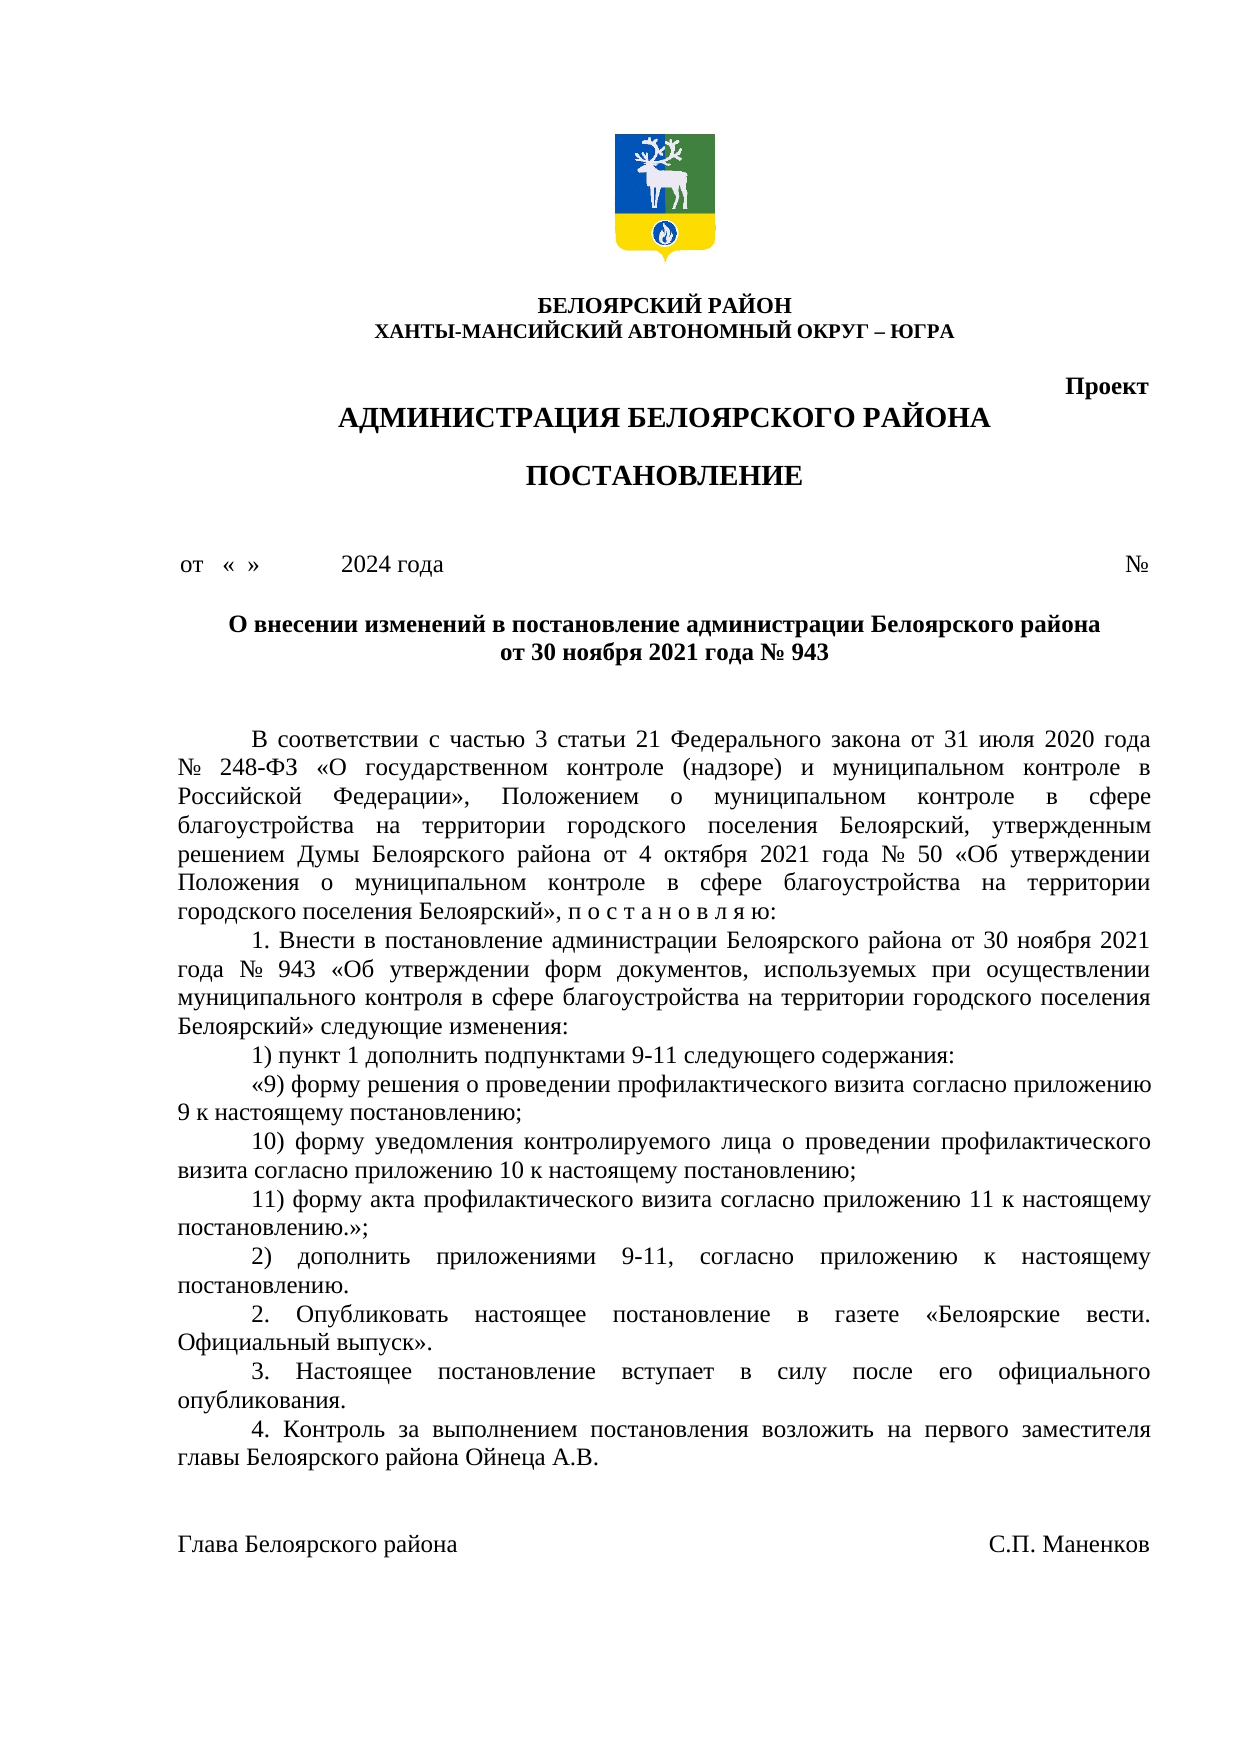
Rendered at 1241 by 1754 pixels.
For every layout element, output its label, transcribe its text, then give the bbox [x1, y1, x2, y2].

list 1) пункт 1 дополнить подпунктами 9-11 следующего содержания: [177, 1040, 1152, 1069]
list 2. Опубликовать настоящее постановление в газете «Белоярские вести. Официальный выпуск». [177, 1299, 1152, 1356]
text В соответствии с частью 3 статьи 21 Федерального закона от 31 июля 2020 года № 248-ФЗ «О государственном контроле (надзоре) и муниципальном контроле в Российской Федерации», Положением о муниципальном контроле в сфере благоустройства на территории городского поселения Белоярский, утвержденным решением Думы Белоярского района от 4 октября 2021 года № 50 «Об утверждении Положения о муниципальном контроле в сфере благоустройства на территории городского поселения Белоярский», п о с т а н о в л я ю: [177, 724, 1152, 925]
list 2) дополнить приложениями 9-11, согласно приложению к настоящему постановлению. [177, 1241, 1152, 1299]
text от « » 2024 года № [177, 549, 1152, 577]
text БЕЛОЯРСКИЙ РАЙОН [177, 292, 1152, 318]
text О внесении изменений в постановление администрации Белоярского района от 30 ноября 2021 года № 943 [177, 609, 1152, 666]
list 11) форму акта профилактического визита согласно приложению 11 к настоящему постановлению.»; [177, 1184, 1152, 1241]
list 4. Контроль за выполнением постановления возложить на первого заместителя главы Белоярского района Ойнеца А.В. [177, 1414, 1152, 1471]
text «9) форму решения о проведении профилактического визита согласно приложению 9 к настоящему постановлению; [177, 1069, 1152, 1126]
picture [612, 118, 717, 264]
text 10) форму уведомления контролируемого лица о проведении профилактического визита согласно приложению 10 к настоящему постановлению; [177, 1126, 1152, 1184]
text АДМИНИСТРАЦИЯ БЕЛОЯРСКОГО РАЙОНА [177, 400, 1152, 434]
list 1. Внести в постановление администрации Белоярского района от 30 ноября 2021 года № 943 «Об утверждении форм документов, используемых при осуществлении муниципального контроля в сфере благоустройства на территории городского поселения Белоярский» следующие изменения: [177, 925, 1152, 1040]
text Проект [177, 371, 1152, 400]
list 3. Настоящее постановление вступает в силу после его официального опубликования. [177, 1356, 1152, 1414]
text ХАНТЫ-МАНСИЙСКИЙ АВТОНОМНЫЙ ОКРУГ – ЮГРА [177, 318, 1152, 343]
text Глава Белоярского района С.П. Маненков [177, 1529, 1152, 1557]
text ПОСТАНОВЛЕНИЕ [177, 458, 1152, 491]
